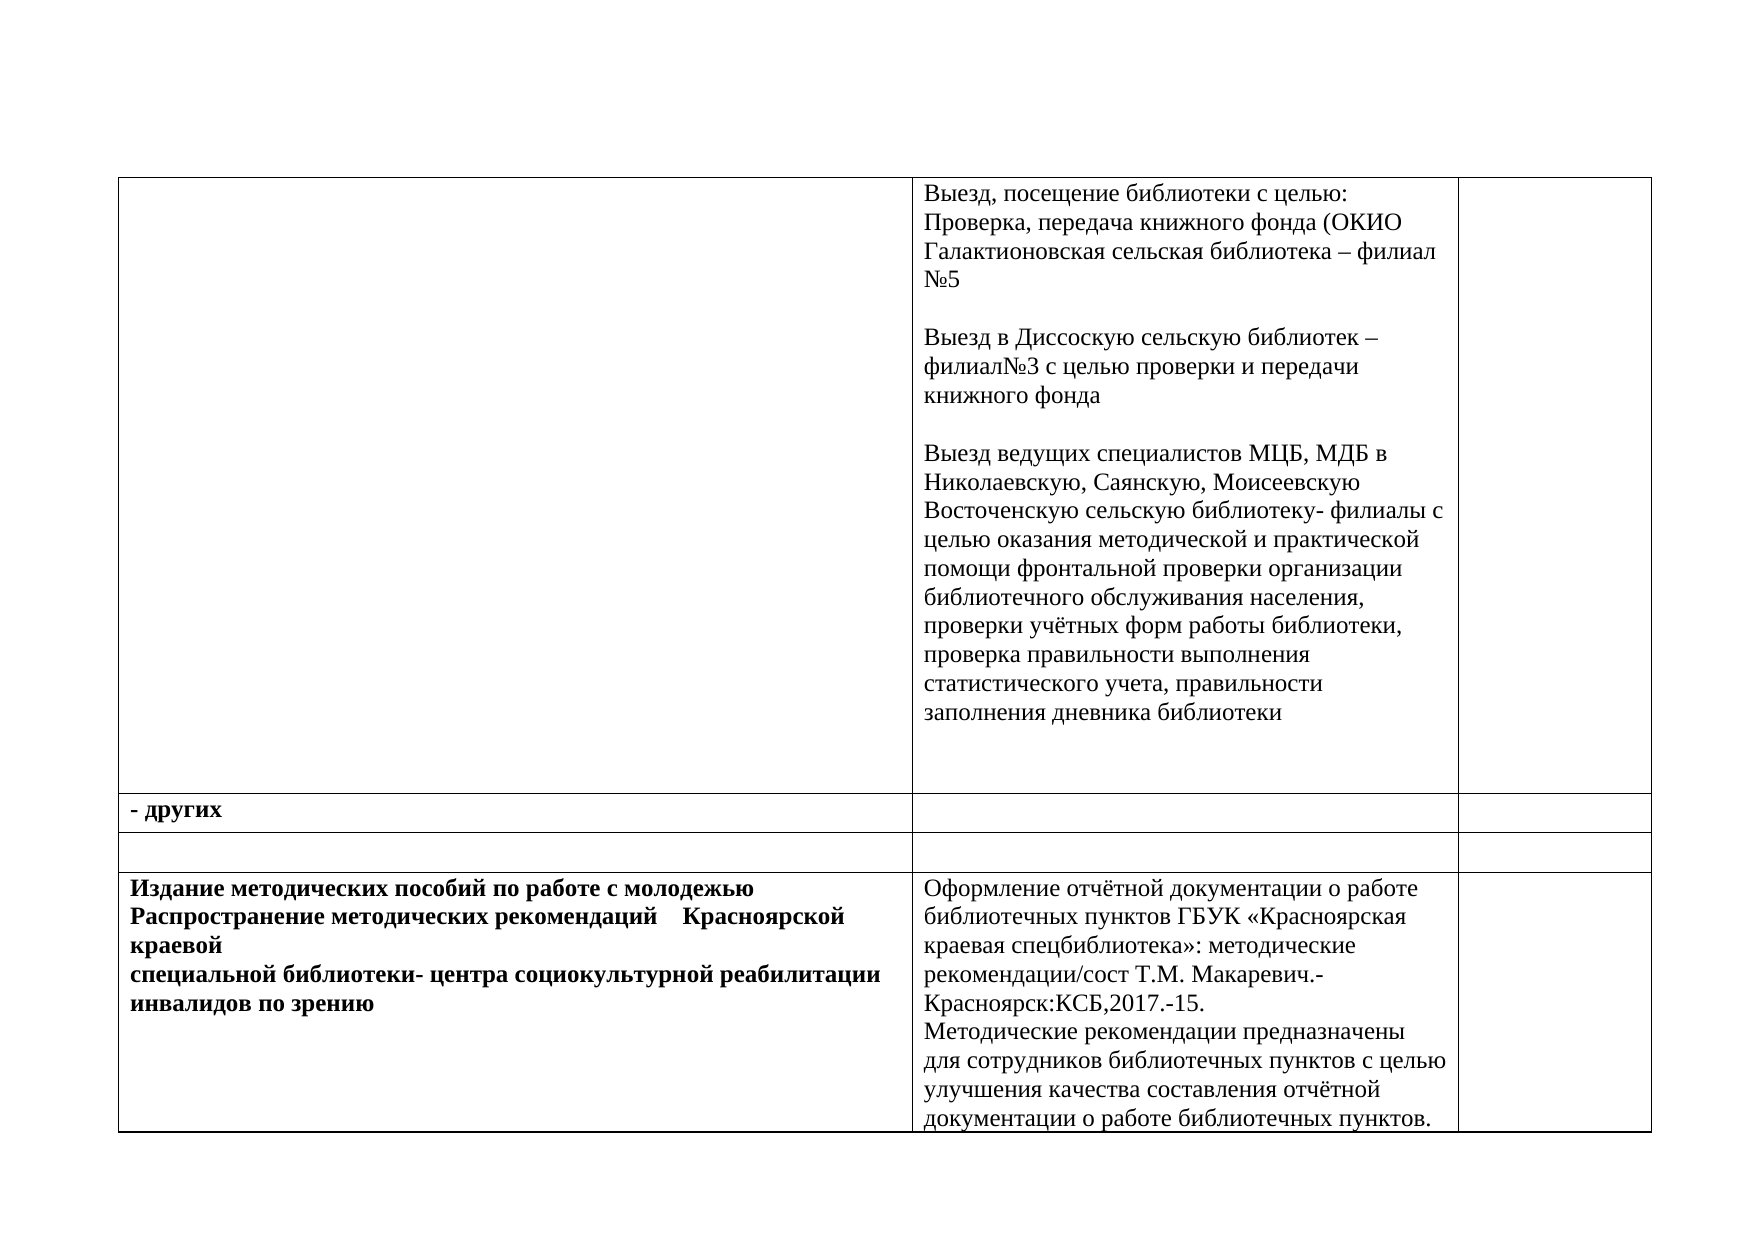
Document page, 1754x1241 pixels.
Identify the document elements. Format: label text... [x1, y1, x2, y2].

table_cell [913, 178, 1458, 793]
table_cell - других [119, 794, 912, 832]
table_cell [119, 178, 912, 793]
table_cell [1459, 873, 1651, 1131]
table_cell [119, 833, 912, 872]
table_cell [913, 873, 1458, 1131]
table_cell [119, 873, 912, 1131]
table_cell [1459, 794, 1651, 832]
table_cell [1459, 833, 1651, 872]
table_cell [1459, 178, 1651, 793]
table_cell [913, 794, 1458, 832]
table_cell [913, 833, 1458, 872]
